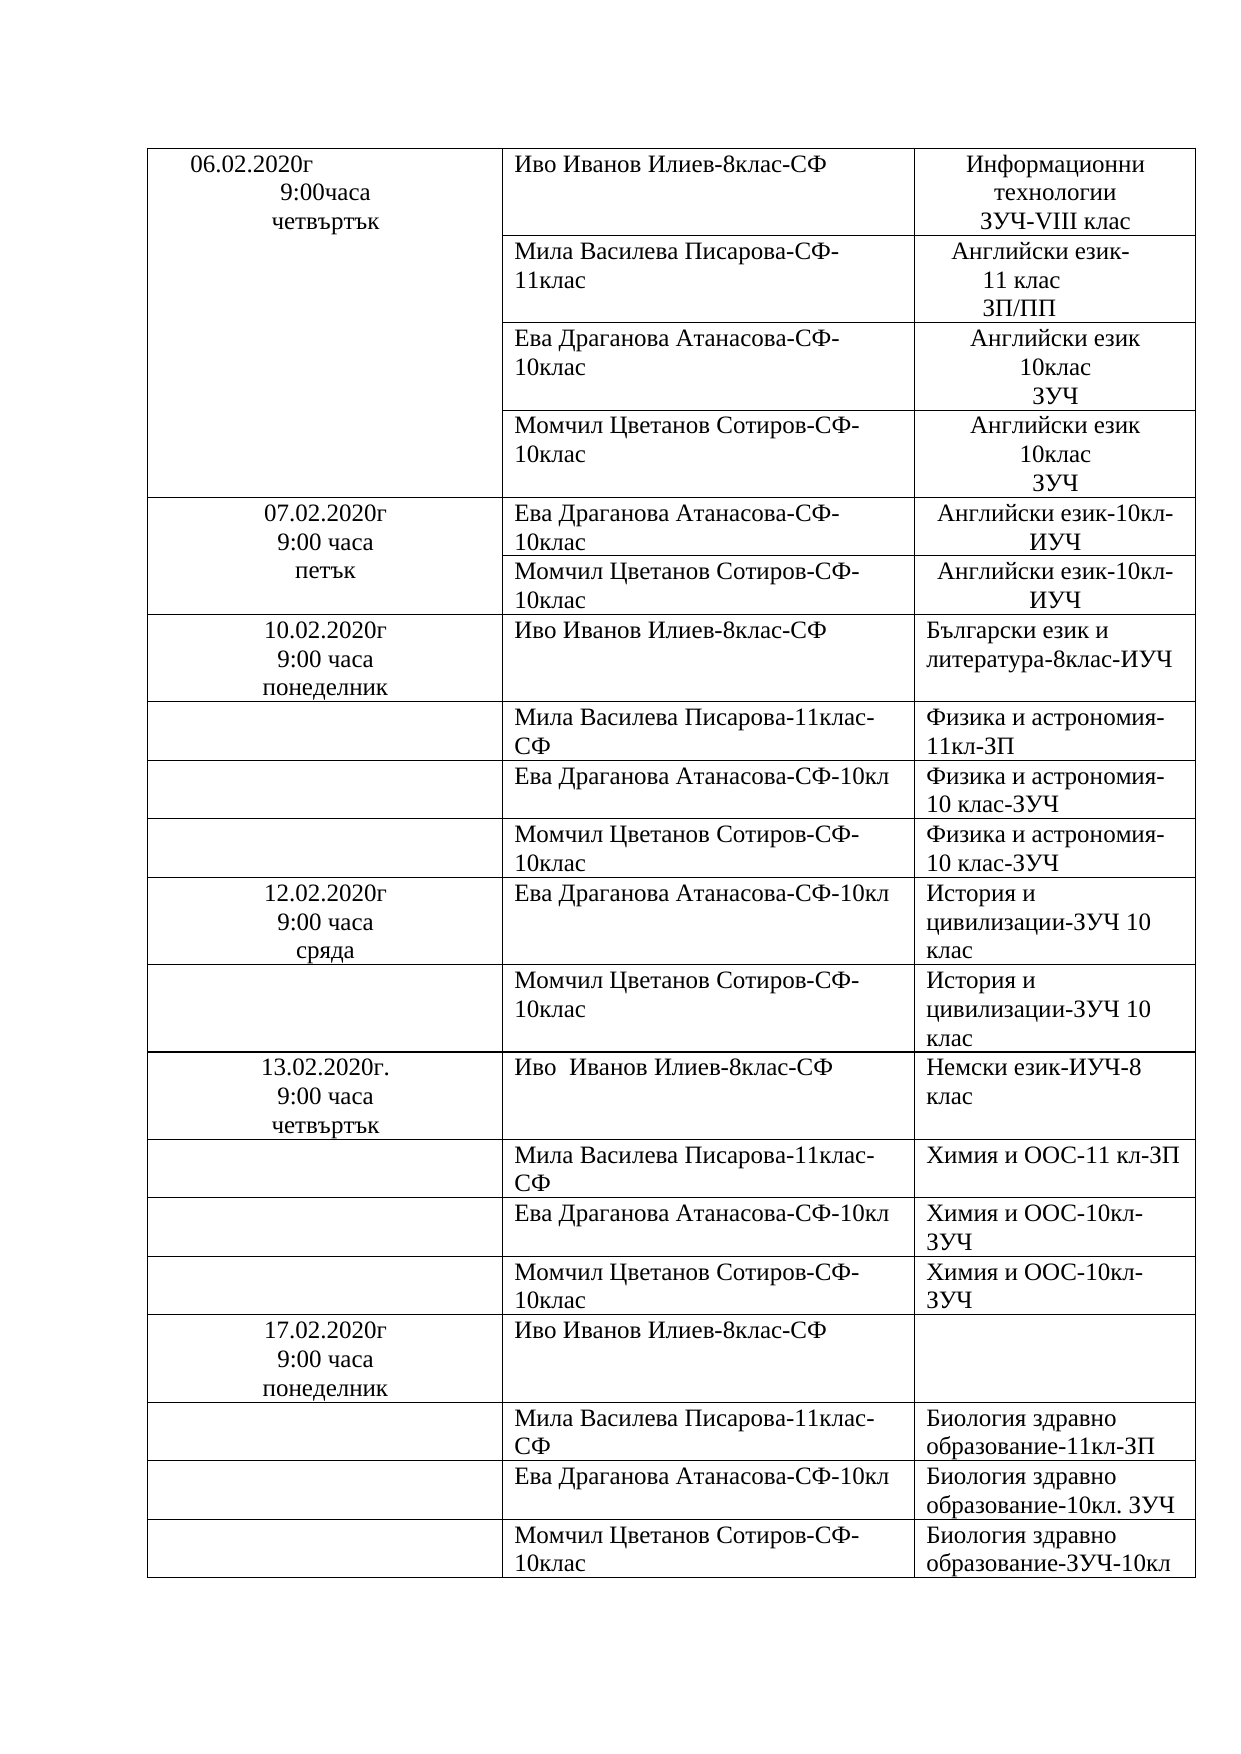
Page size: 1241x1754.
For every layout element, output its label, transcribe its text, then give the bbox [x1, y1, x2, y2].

table_cell Ева Драганова Атанасова-СФ-10клас [503, 498, 914, 555]
table_cell Български език и литература-8клас-ИУЧ [915, 615, 1195, 701]
table_cell Ева Драганова Атанасова-СФ-10кл [503, 878, 914, 964]
table_cell Английски език-10кл-ИУЧ [915, 498, 1195, 555]
table_cell Английски език-10кл-ИУЧ [915, 556, 1195, 614]
table_header Информационни технологии ЗУЧ-VIII клас [915, 149, 1195, 235]
table_cell 10.02.2020г 9:00 часа понеделник [148, 615, 502, 701]
table_cell Химия и ООС-10кл-ЗУЧ [915, 1257, 1195, 1314]
table_cell Ева Драганова Атанасова-СФ-10клас [503, 323, 914, 409]
table_cell Иво Иванов Илиев-8клас-СФ [503, 1315, 914, 1402]
table_header Иво Иванов Илиев-8клас-СФ [503, 149, 914, 235]
table_cell Ева Драганова Атанасова-СФ-10кл [503, 1198, 914, 1256]
table_cell Химия и ООС-10кл-ЗУЧ [915, 1198, 1195, 1256]
table_cell [148, 965, 502, 1051]
table_cell Биология здравно образование-10кл. ЗУЧ [915, 1461, 1195, 1519]
table_cell [148, 702, 502, 760]
table_cell Момчил Цветанов Сотиров-СФ-10клас [503, 411, 914, 497]
table_cell Немски език-ИУЧ-8 клас [915, 1053, 1195, 1139]
table_cell Мила Василева Писарова-СФ-11клас [503, 236, 914, 322]
table_cell Биология здравно образование-11кл-ЗП [915, 1403, 1195, 1460]
table_cell Момчил Цветанов Сотиров-СФ-10клас [503, 819, 914, 877]
table_cell Биология здравно образование-ЗУЧ-10кл [915, 1520, 1195, 1577]
table_cell Иво Иванов Илиев-8клас-СФ [503, 615, 914, 701]
table_cell История и цивилизации-ЗУЧ 10 клас [915, 878, 1195, 964]
table_cell 07.02.2020г 9:00 часа петък [148, 498, 502, 614]
table_cell Физика и астрономия-10 клас-ЗУЧ [915, 819, 1195, 877]
table_cell Момчил Цветанов Сотиров-СФ-10клас [503, 965, 914, 1051]
table_cell Ева Драганова Атанасова-СФ-10кл [503, 1461, 914, 1519]
table_cell [148, 1403, 502, 1460]
table_cell Ева Драганова Атанасова-СФ-10кл [503, 761, 914, 818]
table_header 06.02.2020г 9:00часа четвъртък [148, 149, 502, 497]
table_cell [148, 1461, 502, 1519]
table_cell Физика и астрономия-11кл-ЗП [915, 702, 1195, 760]
table_cell Момчил Цветанов Сотиров-СФ-10клас [503, 1520, 914, 1577]
table_cell [148, 1198, 502, 1256]
table_cell 17.02.2020г 9:00 часа понеделник [148, 1315, 502, 1402]
table_cell [148, 761, 502, 818]
table_cell [148, 819, 502, 877]
table_cell Мила Василева Писарова-11клас-СФ [503, 702, 914, 760]
table_cell Английски език 10клас ЗУЧ [915, 411, 1195, 497]
table_cell Момчил Цветанов Сотиров-СФ-10клас [503, 1257, 914, 1314]
table_cell Физика и астрономия-10 клас-ЗУЧ [915, 761, 1195, 818]
table_cell 13.02.2020г. 9:00 часа четвъртък [148, 1053, 502, 1139]
table_cell Мила Василева Писарова-11клас-СФ [503, 1403, 914, 1460]
table_cell 12.02.2020г 9:00 часа сряда [148, 878, 502, 964]
table_cell [148, 1257, 502, 1314]
table_cell Мила Василева Писарова-11клас-СФ [503, 1140, 914, 1197]
table_cell [915, 1315, 1195, 1402]
table_cell [148, 1140, 502, 1197]
table_cell История и цивилизации-ЗУЧ 10 клас [915, 965, 1195, 1051]
table_cell Английски език- 11 клас ЗП/ПП [915, 236, 1195, 322]
table_cell Момчил Цветанов Сотиров-СФ-10клас [503, 556, 914, 614]
table_cell Химия и ООС-11 кл-ЗП [915, 1140, 1195, 1197]
table_cell [148, 1520, 502, 1577]
table_cell Иво Иванов Илиев-8клас-СФ [503, 1053, 914, 1139]
table_cell Английски език 10клас ЗУЧ [915, 323, 1195, 409]
